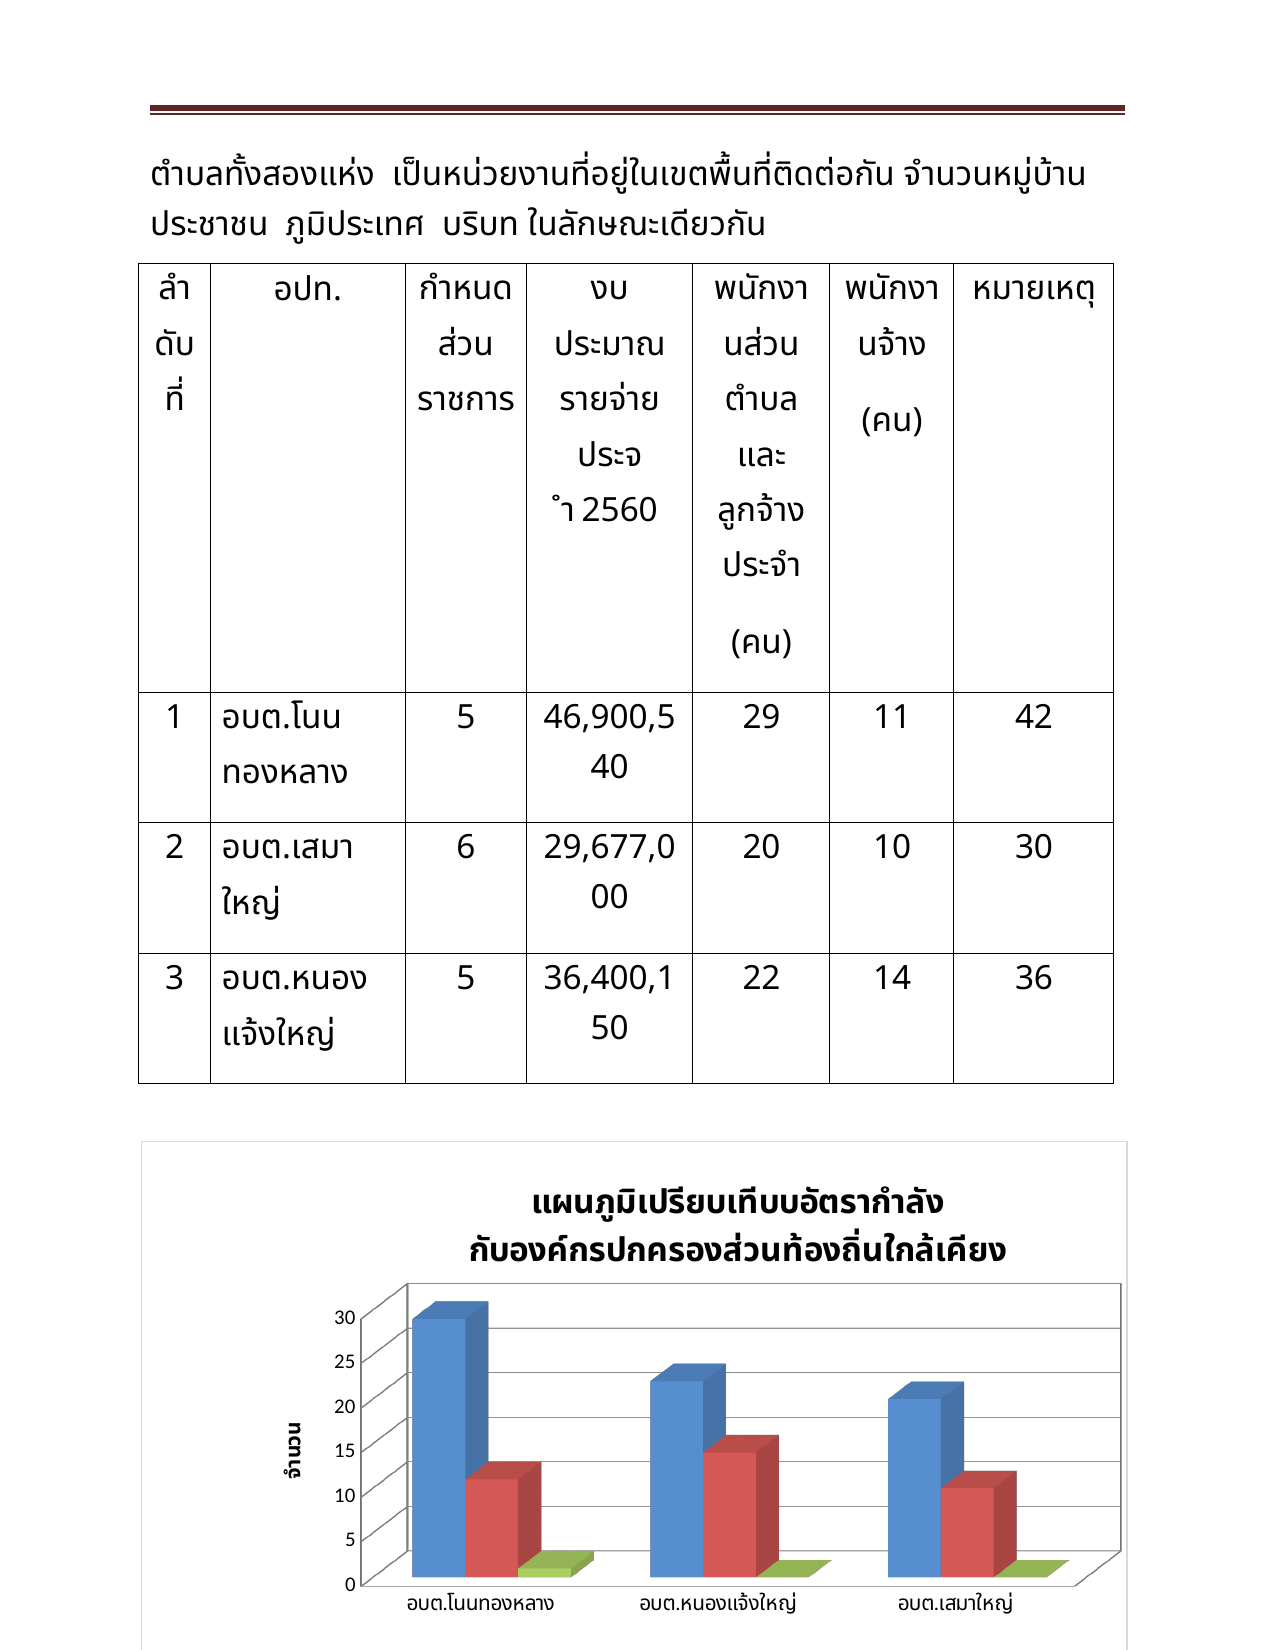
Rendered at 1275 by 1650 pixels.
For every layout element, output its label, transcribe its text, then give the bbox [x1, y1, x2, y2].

table_cell 1 [139, 693, 210, 822]
table_cell 14 [830, 954, 953, 1083]
table_cell 22 [693, 954, 829, 1083]
table_cell 30 [954, 823, 1113, 953]
table_header กำหนดส่วนราชการ [406, 264, 526, 692]
table_cell 2 [139, 823, 210, 953]
table_header พนักงานจ้าง (คน) [830, 264, 953, 692]
table_cell 6 [406, 823, 526, 953]
table_cell 36 [954, 954, 1113, 1083]
table_cell 3 [139, 954, 210, 1083]
table_header อปท. [211, 264, 405, 692]
table_cell อบต.หนองแจ้งใหญ่ [211, 954, 405, 1083]
table_header หมายเหตุ [954, 264, 1113, 692]
table_cell อบต.เสมาใหญ่ [211, 823, 405, 953]
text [150, 150, 1125, 251]
table_cell 5 [406, 954, 526, 1083]
table_cell 29 [693, 693, 829, 822]
table_cell 29,677,000 [527, 823, 692, 953]
table_cell อบต.โนนทองหลาง [211, 693, 405, 822]
table_cell 20 [693, 823, 829, 953]
table_cell 10 [830, 823, 953, 953]
table_cell 42 [954, 693, 1113, 822]
table_header งบประมาณรายจ่ายประจำ2560 [527, 264, 692, 692]
table_cell 5 [406, 693, 526, 822]
table_cell 11 [830, 693, 953, 822]
table_header พนักงานส่วนตำบลและลูกจ้างประจำ (คน) [693, 264, 829, 692]
table_cell 36,400,150 [527, 954, 692, 1083]
table_cell 46,900,540 [527, 693, 692, 822]
table_header ลำดับที่ [139, 264, 210, 692]
